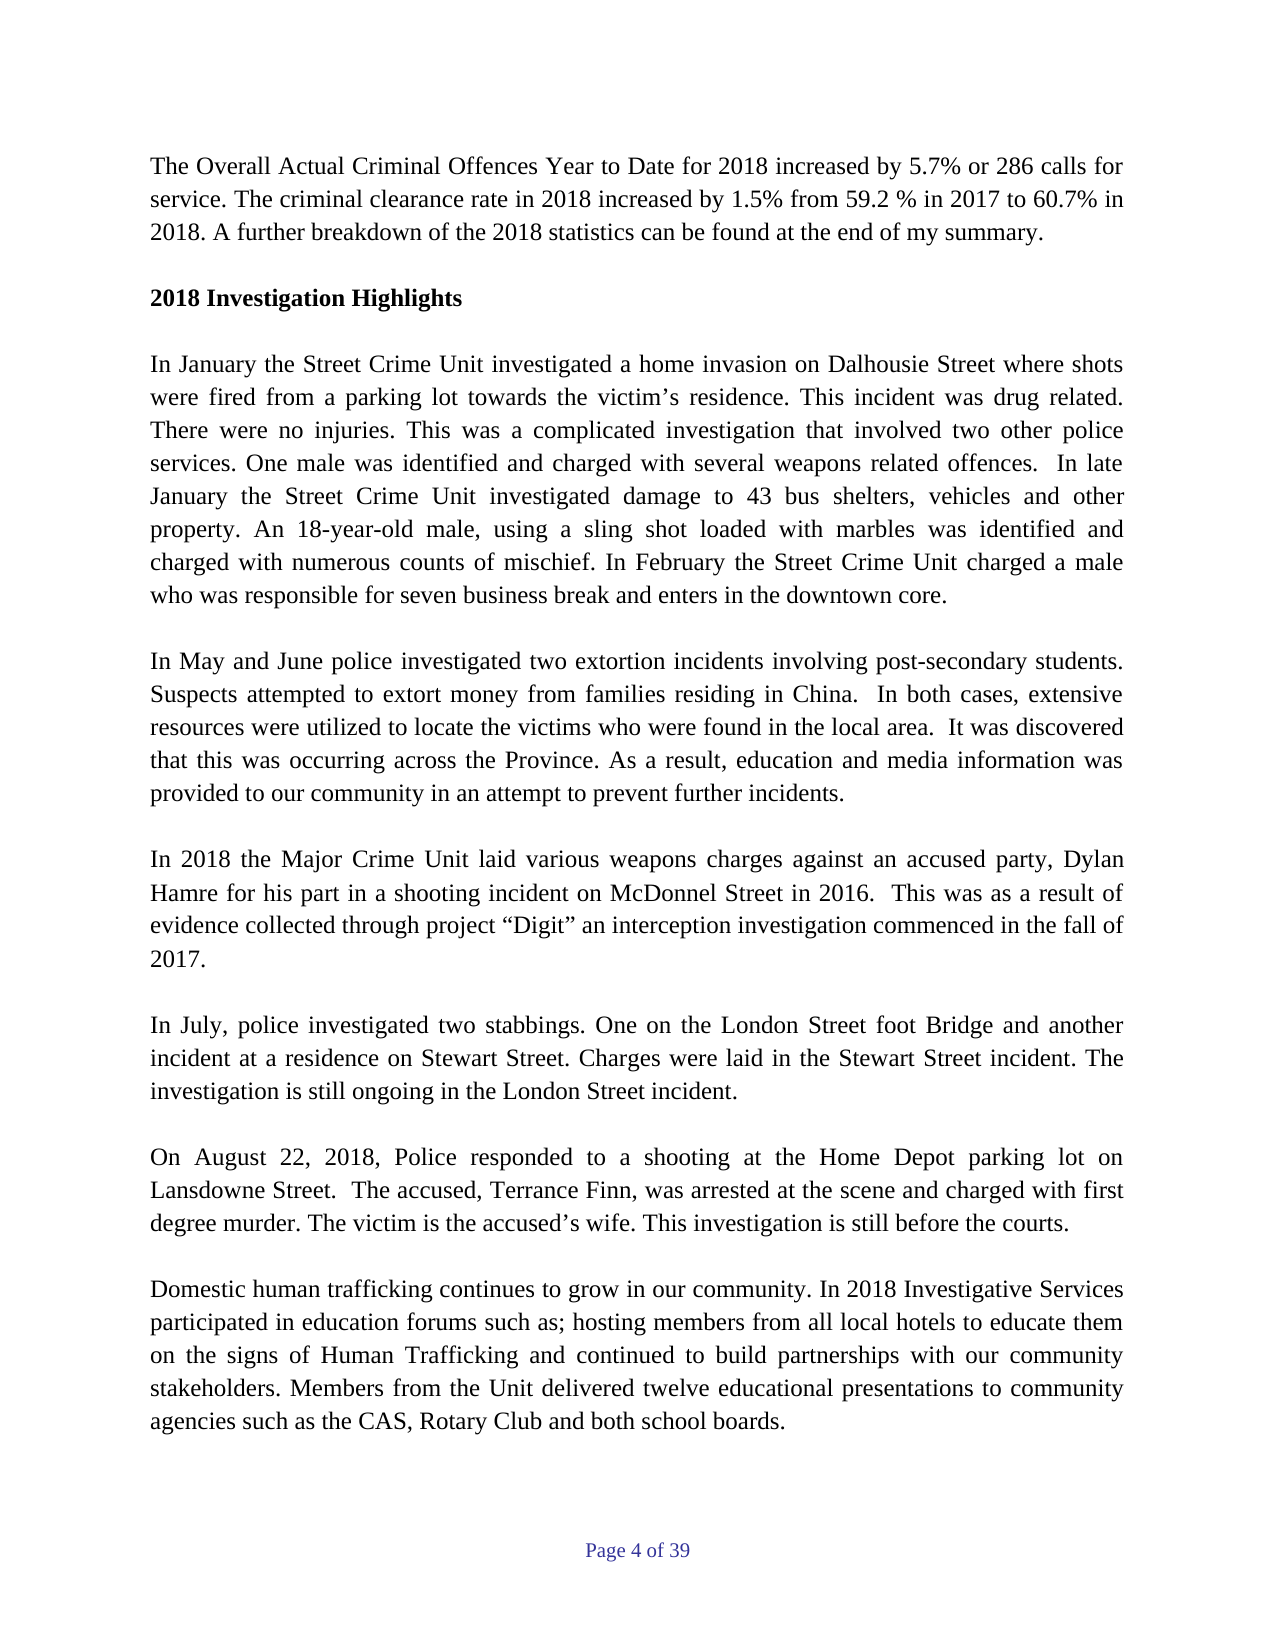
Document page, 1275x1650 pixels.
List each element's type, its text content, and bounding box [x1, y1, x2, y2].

text The Overall Actual Criminal Offences Year to Date for 2018 increased by 5.7% or 286 calls for service. The criminal clearance rate in 2018 increased by 1.5% from 59.2 % in 2017 to 60.7% in 2018. A further breakdown of the 2018 statistics can be found at the end of my summary. [150, 151, 1125, 246]
text In January the Street Crime Unit investigated a home invasion on Dalhousie Street where shots were fired from a parking lot towards the victim’s residence. This incident was drug related. There were no injuries. This was a complicated investigation that involved two other police services. One male was identified and charged with several weapons related offences. In late January the Street Crime Unit investigated damage to 43 bus shelters, vehicles and other property. An 18-year-old male, using a sling shot loaded with marbles was identified and charged with numerous counts of mischief. In February the Street Crime Unit charged a male who was responsible for seven business break and enters in the downtown core. [150, 349, 1125, 609]
text Domestic human trafficking continues to grow in our community. In 2018 Investigative Services participated in education forums such as; hosting members from all local hotels to educate them on the signs of Human Trafficking and continued to build partnerships with our community stakeholders. Members from the Unit delivered twelve educational presentations to community agencies such as the CAS, Rotary Club and both school boards. [150, 1274, 1125, 1435]
text 2018 Investigation Highlights [150, 283, 1125, 312]
text In May and June police investigated two extortion incidents involving post-secondary students. Suspects attempted to extort money from families residing in China. In both cases, extensive resources were utilized to locate the victims who were found in the local area. It was discovered that this was occurring across the Province. As a result, education and media information was provided to our community in an attempt to prevent further incidents. [150, 646, 1125, 807]
text On August 22, 2018, Police responded to a shooting at the Home Depot parking lot on Lansdowne Street. The accused, Terrance Finn, was arrested at the scene and charged with first degree murder. The victim is the accused’s wife. This investigation is still before the courts. [150, 1142, 1125, 1237]
text In July, police investigated two stabbings. One on the London Street foot Bridge and another incident at a residence on Stewart Street. Charges were laid in the Stewart Street incident. The investigation is still ongoing in the London Street incident. [150, 1010, 1125, 1104]
text In 2018 the Major Crime Unit laid various weapons charges against an accused party, Dylan Hamre for his part in a shooting incident on McDonnel Street in 2016. This was as a result of evidence collected through project “Digit” an interception investigation commenced in the fall of 2017. [150, 844, 1125, 972]
